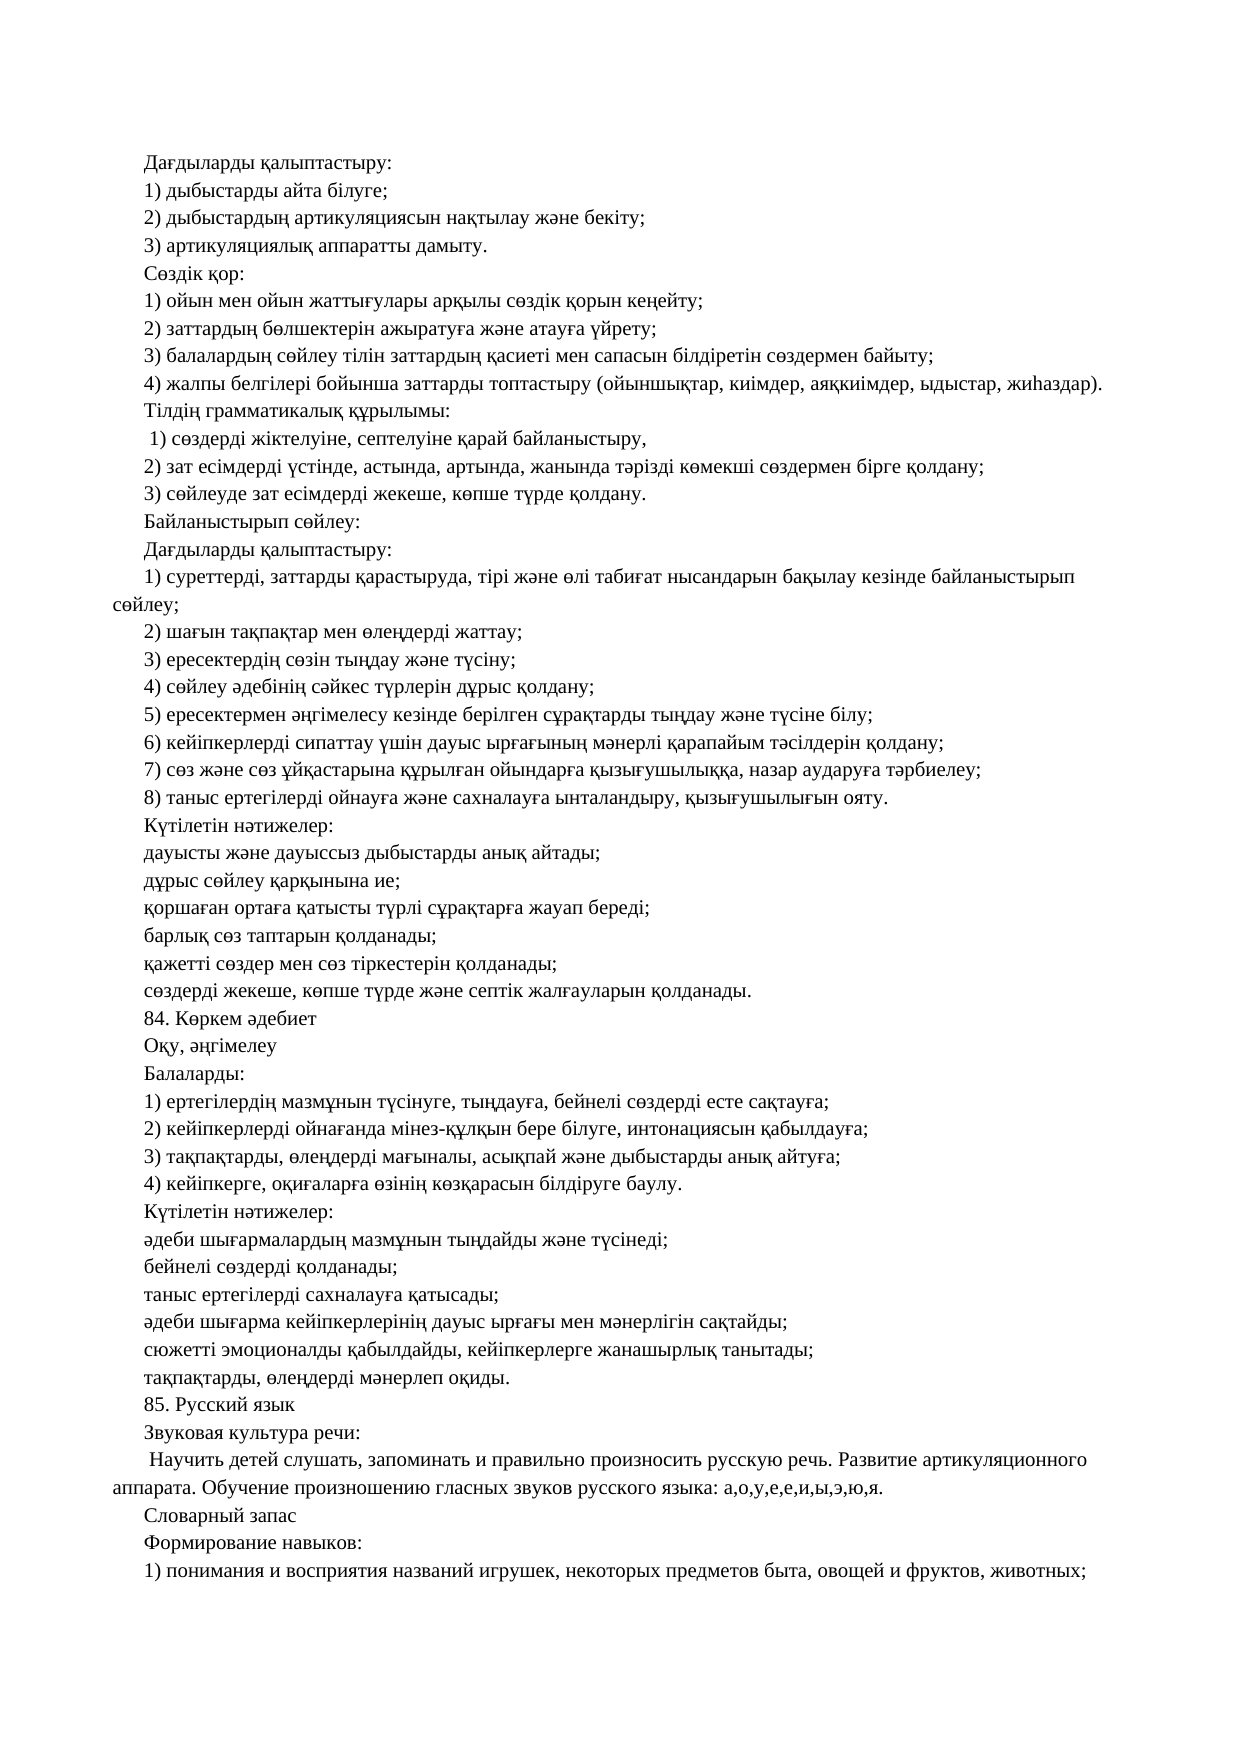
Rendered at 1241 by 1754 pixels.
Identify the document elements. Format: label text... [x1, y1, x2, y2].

text барлық сөз таптарын қолданады; [112, 923, 1128, 947]
text Күтілетін нәтижелер: [112, 812, 1128, 837]
text 2) дыбыстардың артикуляциясын нақтылау және бекіту; [112, 205, 1128, 229]
text дұрыс сөйлеу қарқынына ие; [112, 868, 1128, 892]
text 84. Көркем әдебиет [112, 1006, 1128, 1030]
text дауысты және дауыссыз дыбыстарды анық айтады; [112, 840, 1128, 864]
text 4) сөйлеу әдебінің сәйкес түрлерін дұрыс қолдану; [112, 674, 1128, 698]
text тақпақтарды, өлеңдерді мәнерлеп оқиды. [112, 1364, 1128, 1389]
text 1) ертегілердің мазмұнын түсінуге, тыңдауға, бейнелі сөздерді есте сақтауға; [112, 1088, 1128, 1113]
text 1) суреттерді, заттарды қарастыруда, тірі және өлі табиғат нысандарын бақылау кезінде байланыстырып сөйлеу; [112, 564, 1128, 616]
text Звуковая культура речи: [112, 1420, 1128, 1444]
text Научить детей слушать, запоминать и правильно произносить русскую речь. Развитие артикуляционного аппарата. Обучение произношению гласных звуков русского языка: а,о,у,е,е,и,ы,э,ю,я. [112, 1447, 1128, 1499]
text сюжетті эмоционалды қабылдайды, кейіпкерлерге жанашырлық танытады; [112, 1337, 1128, 1361]
text 3) тақпақтарды, өлеңдерді мағыналы, асықпай және дыбыстарды анық айтуға; [112, 1144, 1128, 1168]
text 3) сөйлеуде зат есімдерді жекеше, көпше түрде қолдану. [112, 481, 1128, 505]
text 85. Русский язык [112, 1392, 1128, 1416]
text сөздерді жекеше, көпше түрде және септік жалғауларын қолданады. [112, 978, 1128, 1002]
text 4) кейіпкерге, оқиғаларға өзінің көзқарасын білдіруге баулу. [112, 1171, 1128, 1195]
text таныс ертегілерді сахналауға қатысады; [112, 1282, 1128, 1306]
text 2) шағын тақпақтар мен өлеңдерді жаттау; [112, 619, 1128, 643]
text әдеби шығармалардың мазмұнын тыңдайды және түсінеді; [112, 1227, 1128, 1251]
text Байланыстырып сөйлеу: [112, 509, 1128, 533]
text Күтілетін нәтижелер: [112, 1199, 1128, 1223]
text 3) артикуляциялық аппаратты дамыту. [112, 233, 1128, 257]
text Формирование навыков: [112, 1530, 1128, 1554]
text Тілдің грамматикалық құрылымы: [112, 398, 1128, 422]
text Оқу, әңгімелеу [112, 1033, 1128, 1057]
text Дағдыларды қалыптастыру: [112, 536, 1128, 561]
text 8) таныс ертегілерді ойнауға және сахналауға ынталандыру, қызығушылығын ояту. [112, 785, 1128, 809]
text Сөздік қор: [112, 260, 1128, 284]
text қоршаған ортаға қатысты түрлі сұрақтарға жауап береді; [112, 895, 1128, 919]
text 2) кейіпкерлерді ойнағанда мінез-құлқын бере білуге, интонациясын қабылдауға; [112, 1116, 1128, 1140]
text 1) понимания и восприятия названий игрушек, некоторых предметов быта, овощей и фруктов, животных; [112, 1558, 1128, 1582]
text Балаларды: [112, 1061, 1128, 1085]
text 7) сөз және сөз ұйқастарына құрылған ойындарға қызығушылыққа, назар аударуға тәрбиелеу; [112, 757, 1128, 781]
text 4) жалпы белгілері бойынша заттарды топтастыру (ойыншықтар, киімдер, аяқкиімдер, ыдыстар, жиһаздар). [112, 371, 1128, 395]
text 2) зат есімдерді үстінде, астында, артында, жанында тәрізді көмекші сөздермен бірге қолдану; [112, 454, 1128, 478]
text 3) ересектердің сөзін тыңдау және түсіну; [112, 647, 1128, 671]
text 6) кейіпкерлерді сипаттау үшін дауыс ырғағының мәнерлі қарапайым тәсілдерін қолдану; [112, 730, 1128, 754]
text 1) дыбыстарды айта білуге; [112, 178, 1128, 202]
text 5) ересектермен әңгімелесу кезінде берілген сұрақтарды тыңдау және түсіне білу; [112, 702, 1128, 726]
text қажетті сөздер мен сөз тіркестерін қолданады; [112, 951, 1128, 974]
text 2) заттардың бөлшектерін ажыратуға және атауға үйрету; [112, 316, 1128, 340]
text 1) ойын мен ойын жаттығулары арқылы сөздік қорын кеңейту; [112, 288, 1128, 312]
text Словарный запас [112, 1503, 1128, 1527]
text әдеби шығарма кейіпкерлерінің дауыс ырғағы мен мәнерлігін сақтайды; [112, 1309, 1128, 1333]
text 1) сөздерді жіктелуіне, септелуіне қарай байланыстыру, [112, 426, 1128, 450]
text бейнелі сөздерді қолданады; [112, 1254, 1128, 1278]
text Дағдыларды қалыптастыру: [112, 150, 1128, 174]
text 3) балалардың сөйлеу тілін заттардың қасиеті мен сапасын білдіретін сөздермен байыту; [112, 343, 1128, 367]
